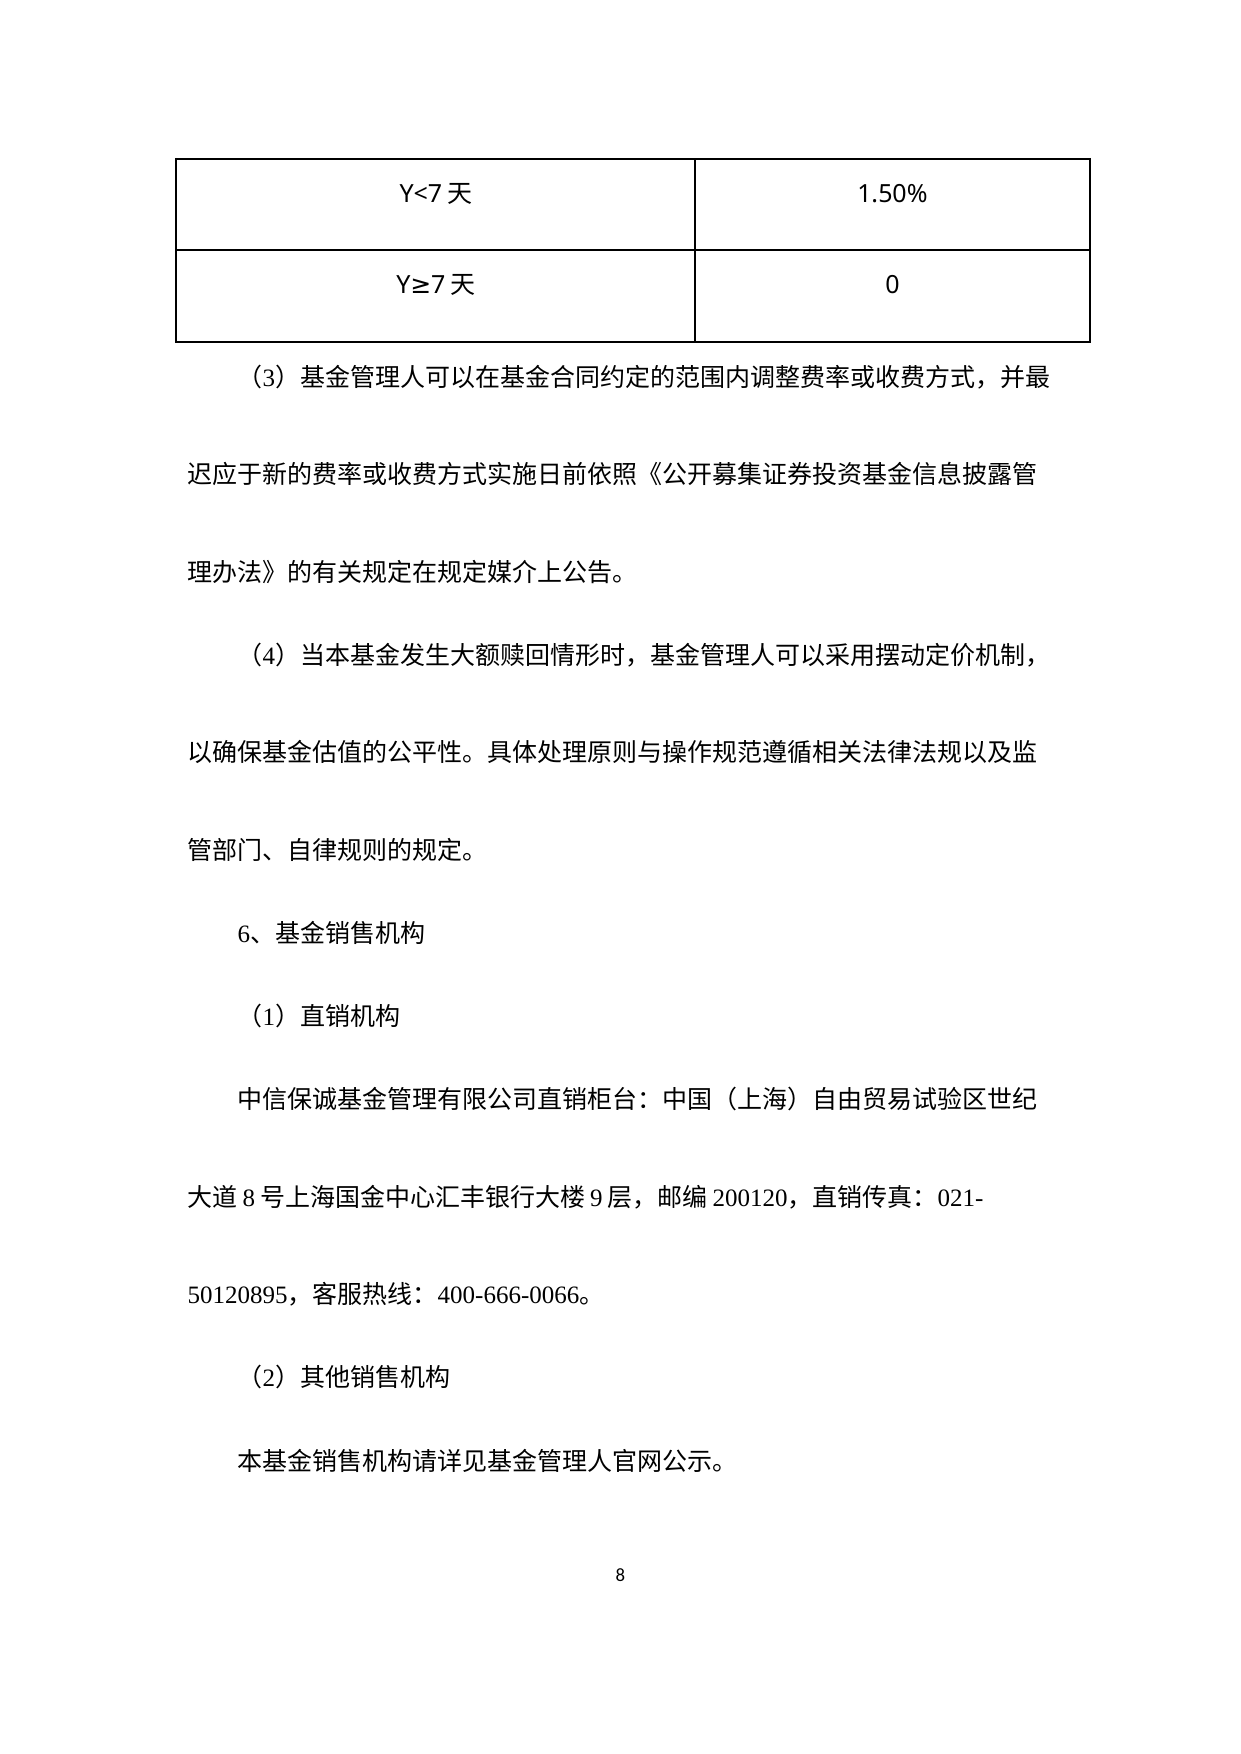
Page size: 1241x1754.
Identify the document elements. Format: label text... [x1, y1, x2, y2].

text 本基金销售机构请详见基金管理人官网公示。 [187, 1427, 1053, 1492]
text （4）当本基金发生大额赎回情形时，基金管理人可以采用摆动定价机制，以确保基金估值的公平性。具体处理原则与操作规范遵循相关法律法规以及监管部门、自律规则的规定。 [187, 621, 1053, 881]
text （2）其他销售机构 [187, 1343, 1053, 1408]
table_cell 1.50% [696, 160, 1089, 249]
text （3）基金管理人可以在基金合同约定的范围内调整费率或收费方式，并最迟应于新的费率或收费方式实施日前依照《公开募集证券投资基金信息披露管理办法》的有关规定在规定媒介上公告。 [187, 343, 1053, 603]
table_cell Y<7天 [177, 160, 694, 249]
table_cell 0 [696, 251, 1089, 341]
text （1）直销机构 [187, 982, 1053, 1047]
text 6、基金销售机构 [187, 899, 1053, 964]
text 中信保诚基金管理有限公司直销柜台：中国（上海）自由贸易试验区世纪大道8号上海国金中心汇丰银行大楼9层，邮编200120，直销传真：021-50120895，客服热线：400-666-0066。 [187, 1065, 1053, 1325]
table_cell Y≥7天 [177, 251, 694, 341]
